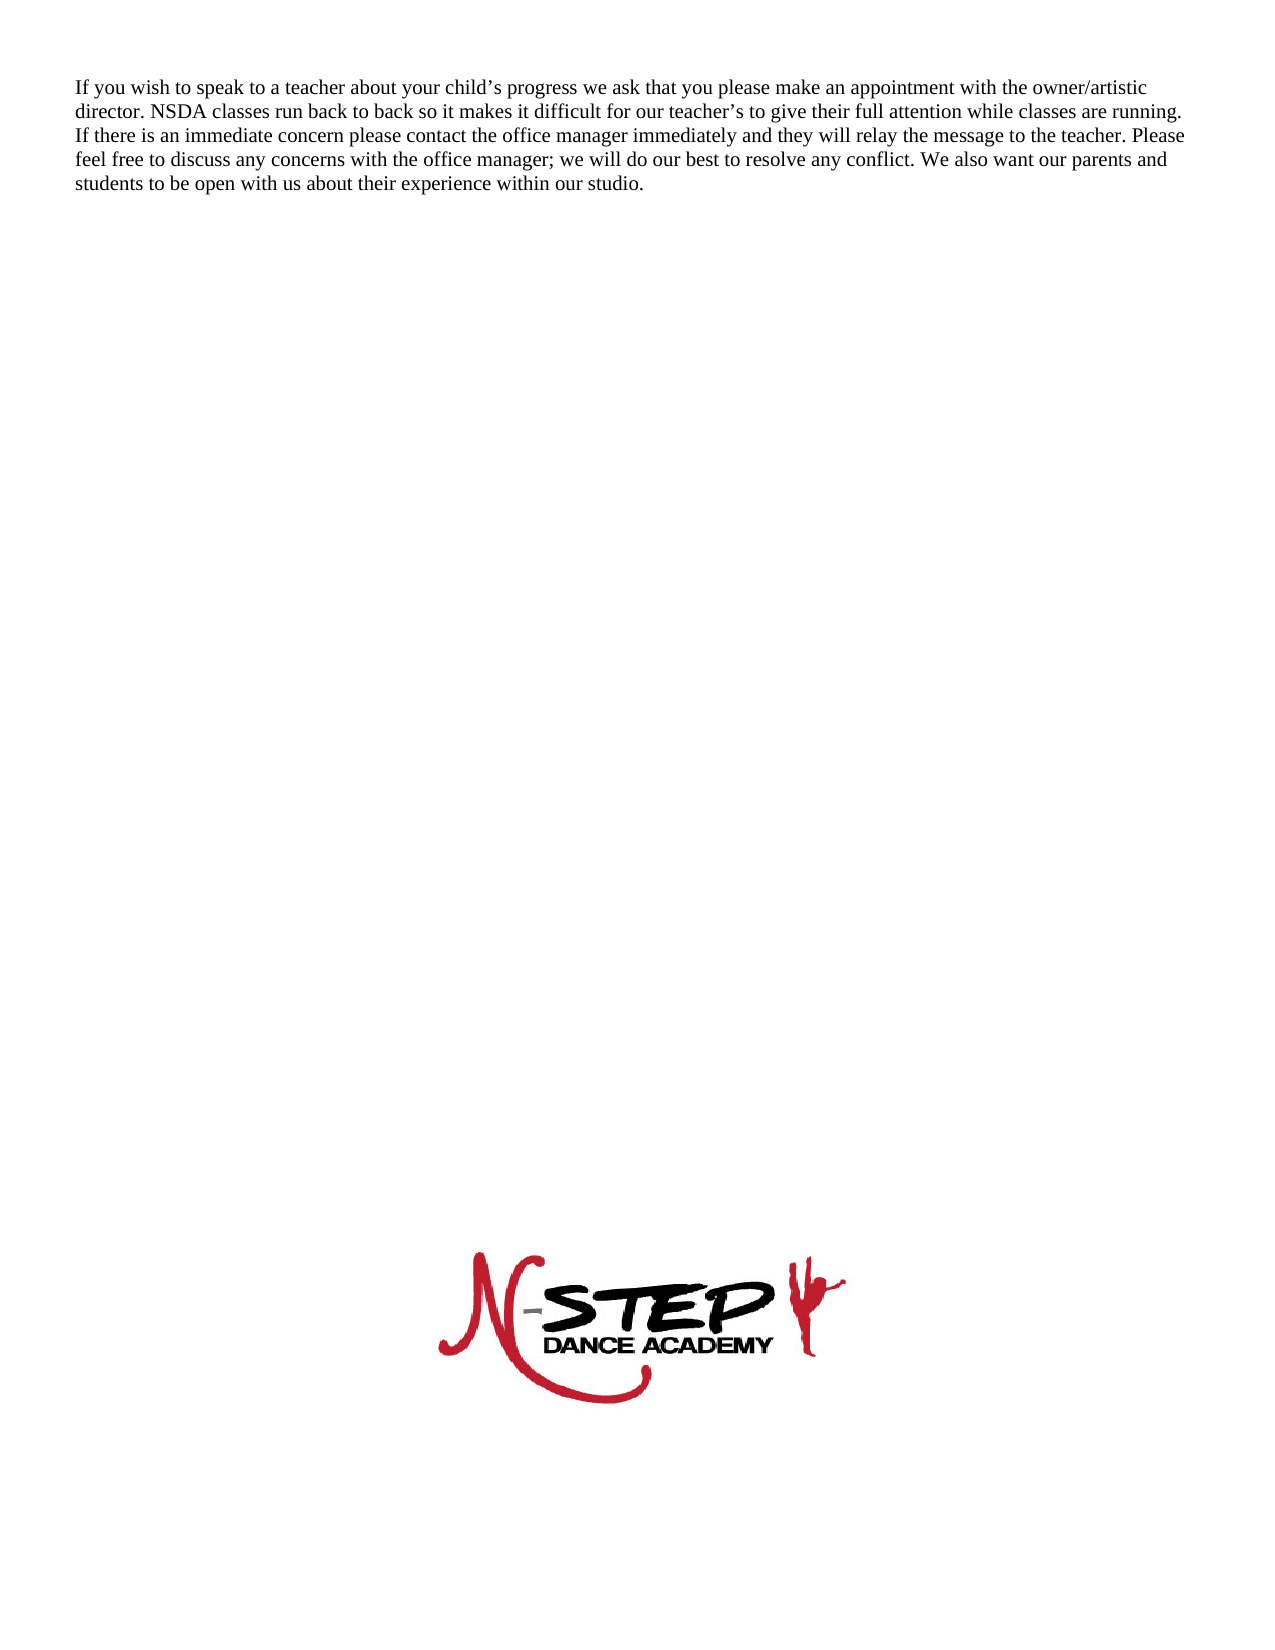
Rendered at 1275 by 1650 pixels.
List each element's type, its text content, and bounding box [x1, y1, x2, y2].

picture [416, 1216, 859, 1422]
text If you wish to speak to a teacher about your child’s progress we ask that you please make an appointment with the owner/artistic director. NSDA classes run back to back so it makes it difficult for our teacher’s to give their full attention while classes are running. If there is an immediate concern please contact the office manager immediately and they will relay the message to the teacher. Please feel free to discuss any concerns with the office manager; we will do our best to resolve any conflict. We also want our parents and students to be open with us about their experience within our studio. [75, 75, 1200, 195]
